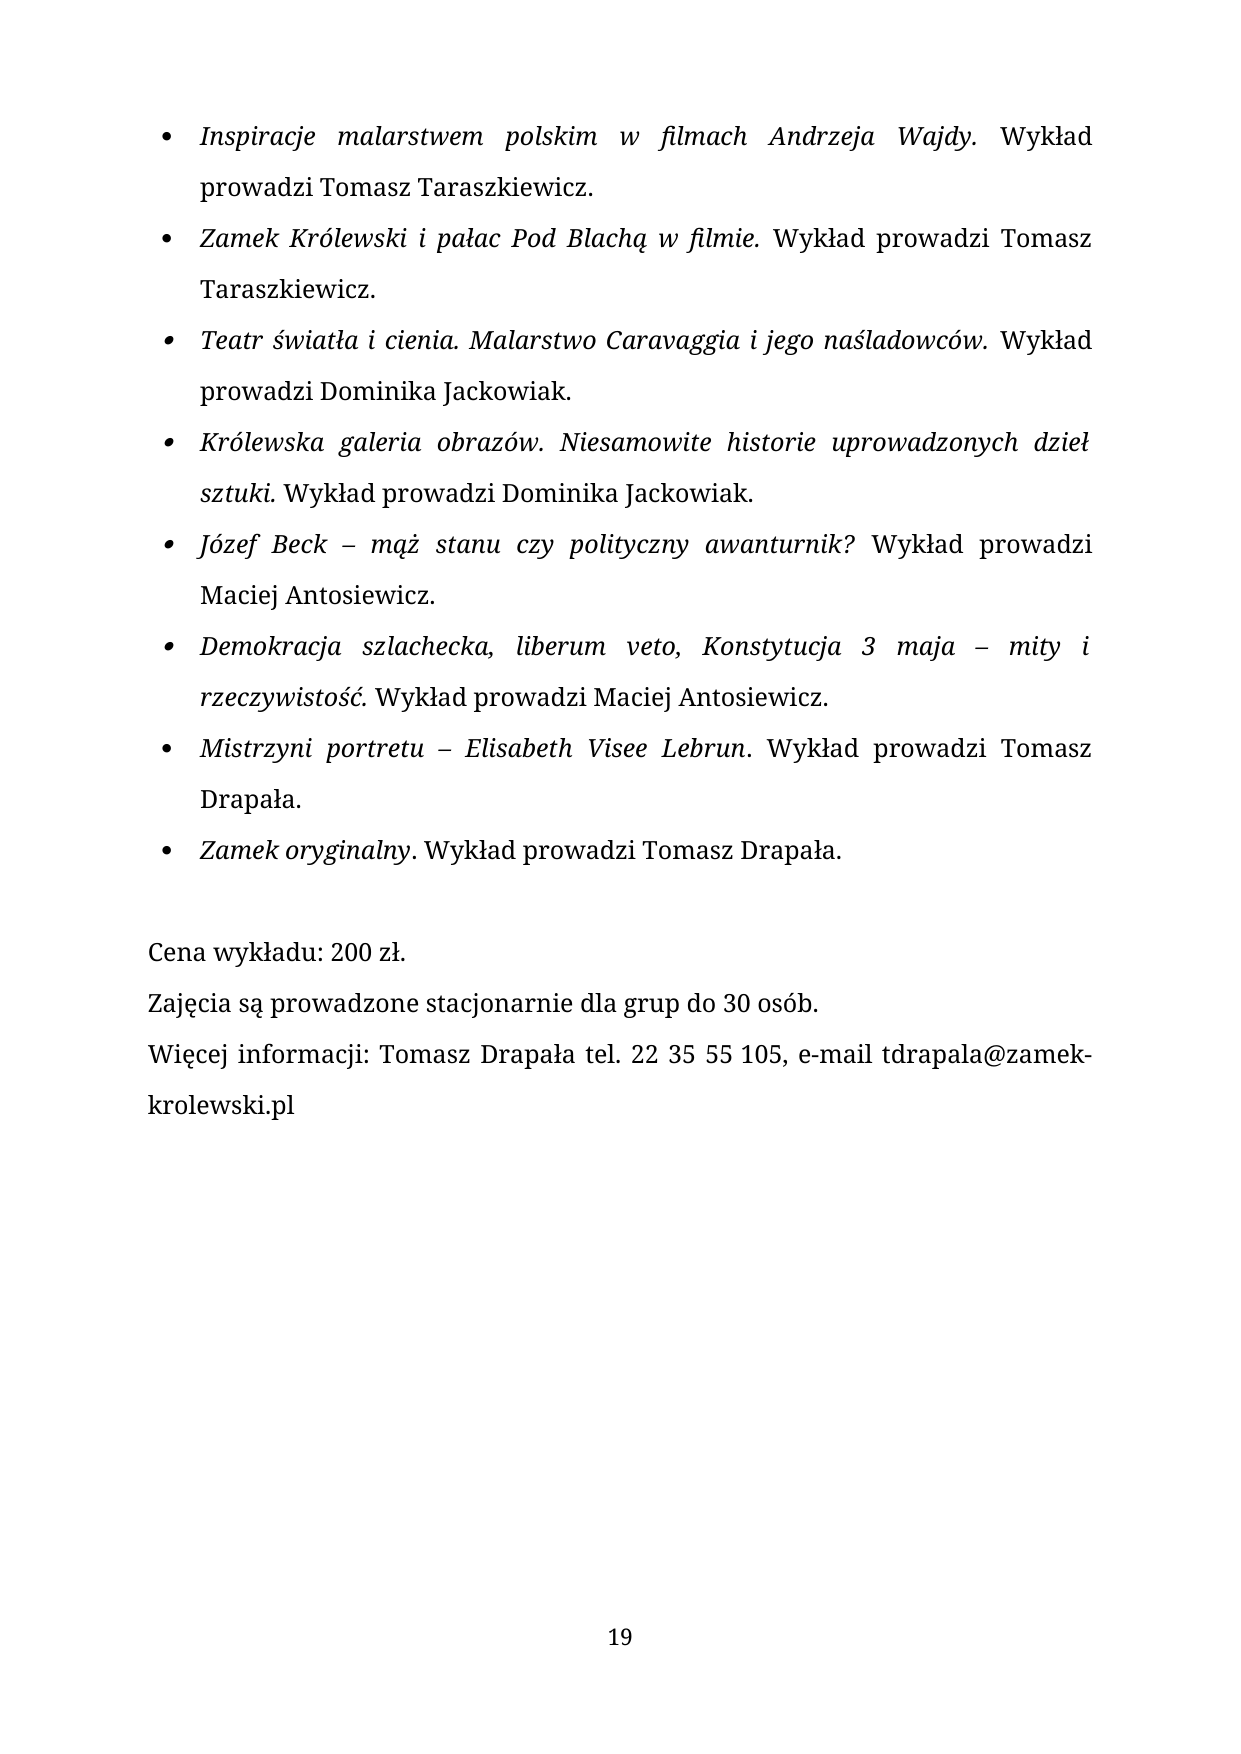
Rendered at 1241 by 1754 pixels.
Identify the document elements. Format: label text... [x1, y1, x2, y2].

list Zamek oryginalny. Wykład prowadzi Tomasz Drapała. [162, 833, 1092, 867]
list Królewska galeria obrazów. Niesamowite historie uprowadzonych dzieł sztuki. Wykład prowadzi Dominika Jackowiak. [162, 424, 1092, 509]
list Zamek Królewski i pałac Pod Blachą w filmie. Wykład prowadzi Tomasz Taraszkiewicz. [162, 220, 1092, 305]
text Więcej informacji: Tomasz Drapała tel. 22 35 55 105, e-mail tdrapala@zamek-krolewski.pl [148, 1037, 1092, 1122]
list Demokracja szlachecka, liberum veto, Konstytucja 3 maja – mity i rzeczywistość. Wykład prowadzi Maciej Antosiewicz. [162, 628, 1092, 714]
list Teatr światła i cienia. Malarstwo Caravaggia i jego naśladowców. Wykład prowadzi Dominika Jackowiak. [162, 322, 1092, 407]
list Inspiracje malarstwem polskim w filmach Andrzeja Wajdy. Wykład prowadzi Tomasz Taraszkiewicz. [162, 118, 1092, 203]
text Cena wykładu: 200 zł. [148, 935, 1092, 969]
list Mistrzyni portretu – Elisabeth Visee Lebrun. Wykład prowadzi Tomasz Drapała. [162, 731, 1092, 816]
list Józef Beck – mąż stanu czy polityczny awanturnik? Wykład prowadzi Maciej Antosiewicz. [162, 526, 1092, 612]
text Zajęcia są prowadzone stacjonarnie dla grup do 30 osób. [148, 986, 1092, 1020]
